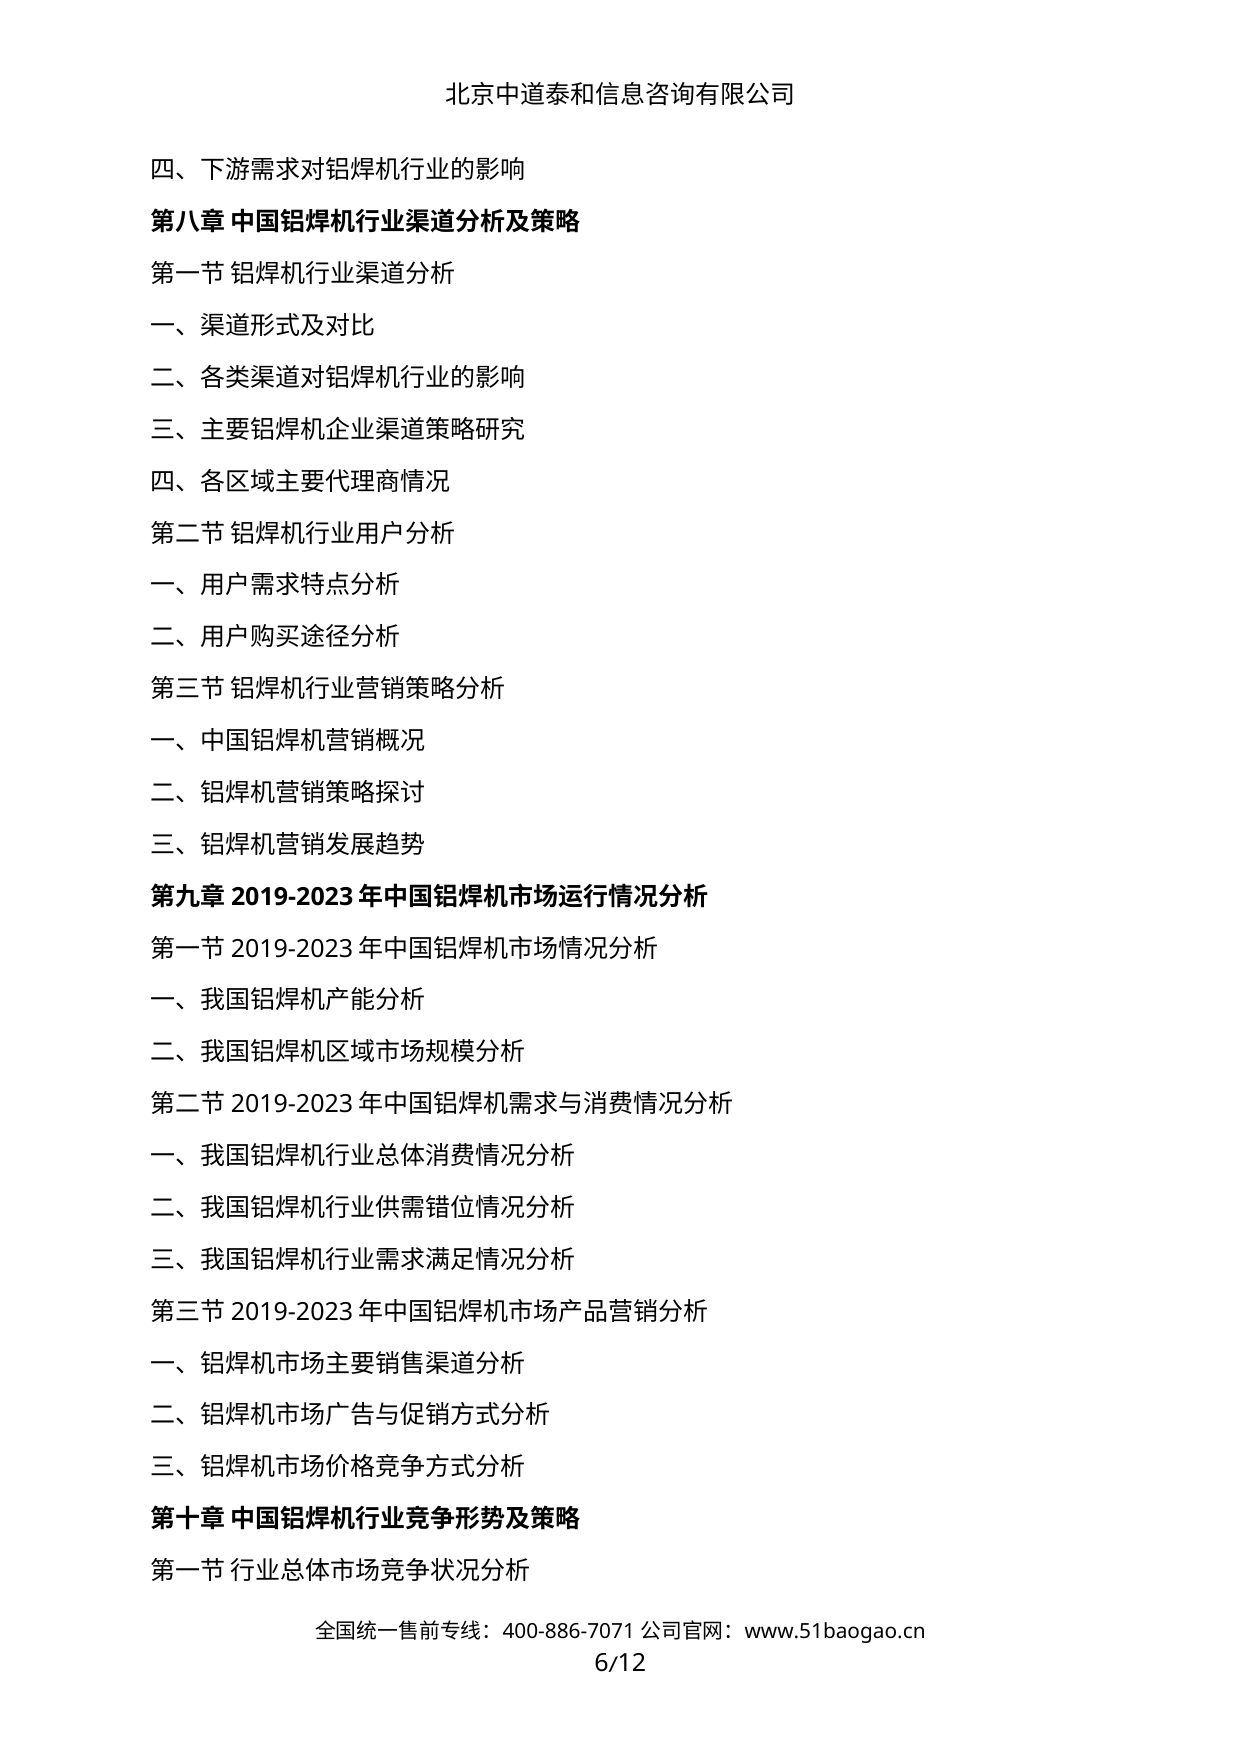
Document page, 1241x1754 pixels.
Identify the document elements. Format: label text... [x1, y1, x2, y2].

text 第二节 铝焊机行业用户分析 [150, 513, 1090, 549]
text 第二节 2019-2023年中国铝焊机需求与消费情况分析 [150, 1084, 1090, 1120]
text 第十章 中国铝焊机行业竞争形势及策略 [150, 1499, 1090, 1535]
text 第一节 2019-2023年中国铝焊机市场情况分析 [150, 928, 1090, 964]
text 一、用户需求特点分析 [150, 565, 1090, 601]
text 三、主要铝焊机企业渠道策略研究 [150, 409, 1090, 446]
text 第三节 铝焊机行业营销策略分析 [150, 669, 1090, 705]
text 一、我国铝焊机行业总体消费情况分析 [150, 1136, 1090, 1172]
text 二、用户购买途径分析 [150, 617, 1090, 653]
text 第九章 2019-2023年中国铝焊机市场运行情况分析 [150, 876, 1090, 912]
text 二、铝焊机营销策略探讨 [150, 772, 1090, 809]
text 三、铝焊机市场价格竞争方式分析 [150, 1447, 1090, 1483]
text 第一节 铝焊机行业渠道分析 [150, 254, 1090, 290]
text 一、铝焊机市场主要销售渠道分析 [150, 1343, 1090, 1379]
text 第一节 行业总体市场竞争状况分析 [150, 1551, 1090, 1587]
text 一、中国铝焊机营销概况 [150, 721, 1090, 757]
text 第八章 中国铝焊机行业渠道分析及策略 [150, 202, 1090, 238]
text 一、我国铝焊机产能分析 [150, 980, 1090, 1016]
text 四、下游需求对铝焊机行业的影响 [150, 150, 1090, 186]
text 三、我国铝焊机行业需求满足情况分析 [150, 1239, 1090, 1276]
text 二、我国铝焊机区域市场规模分析 [150, 1032, 1090, 1068]
text 一、渠道形式及对比 [150, 306, 1090, 342]
text 二、铝焊机市场广告与促销方式分析 [150, 1395, 1090, 1431]
text 第三节 2019-2023年中国铝焊机市场产品营销分析 [150, 1291, 1090, 1327]
text 二、我国铝焊机行业供需错位情况分析 [150, 1187, 1090, 1224]
text 三、铝焊机营销发展趋势 [150, 824, 1090, 861]
text 四、各区域主要代理商情况 [150, 461, 1090, 497]
text 二、各类渠道对铝焊机行业的影响 [150, 357, 1090, 394]
